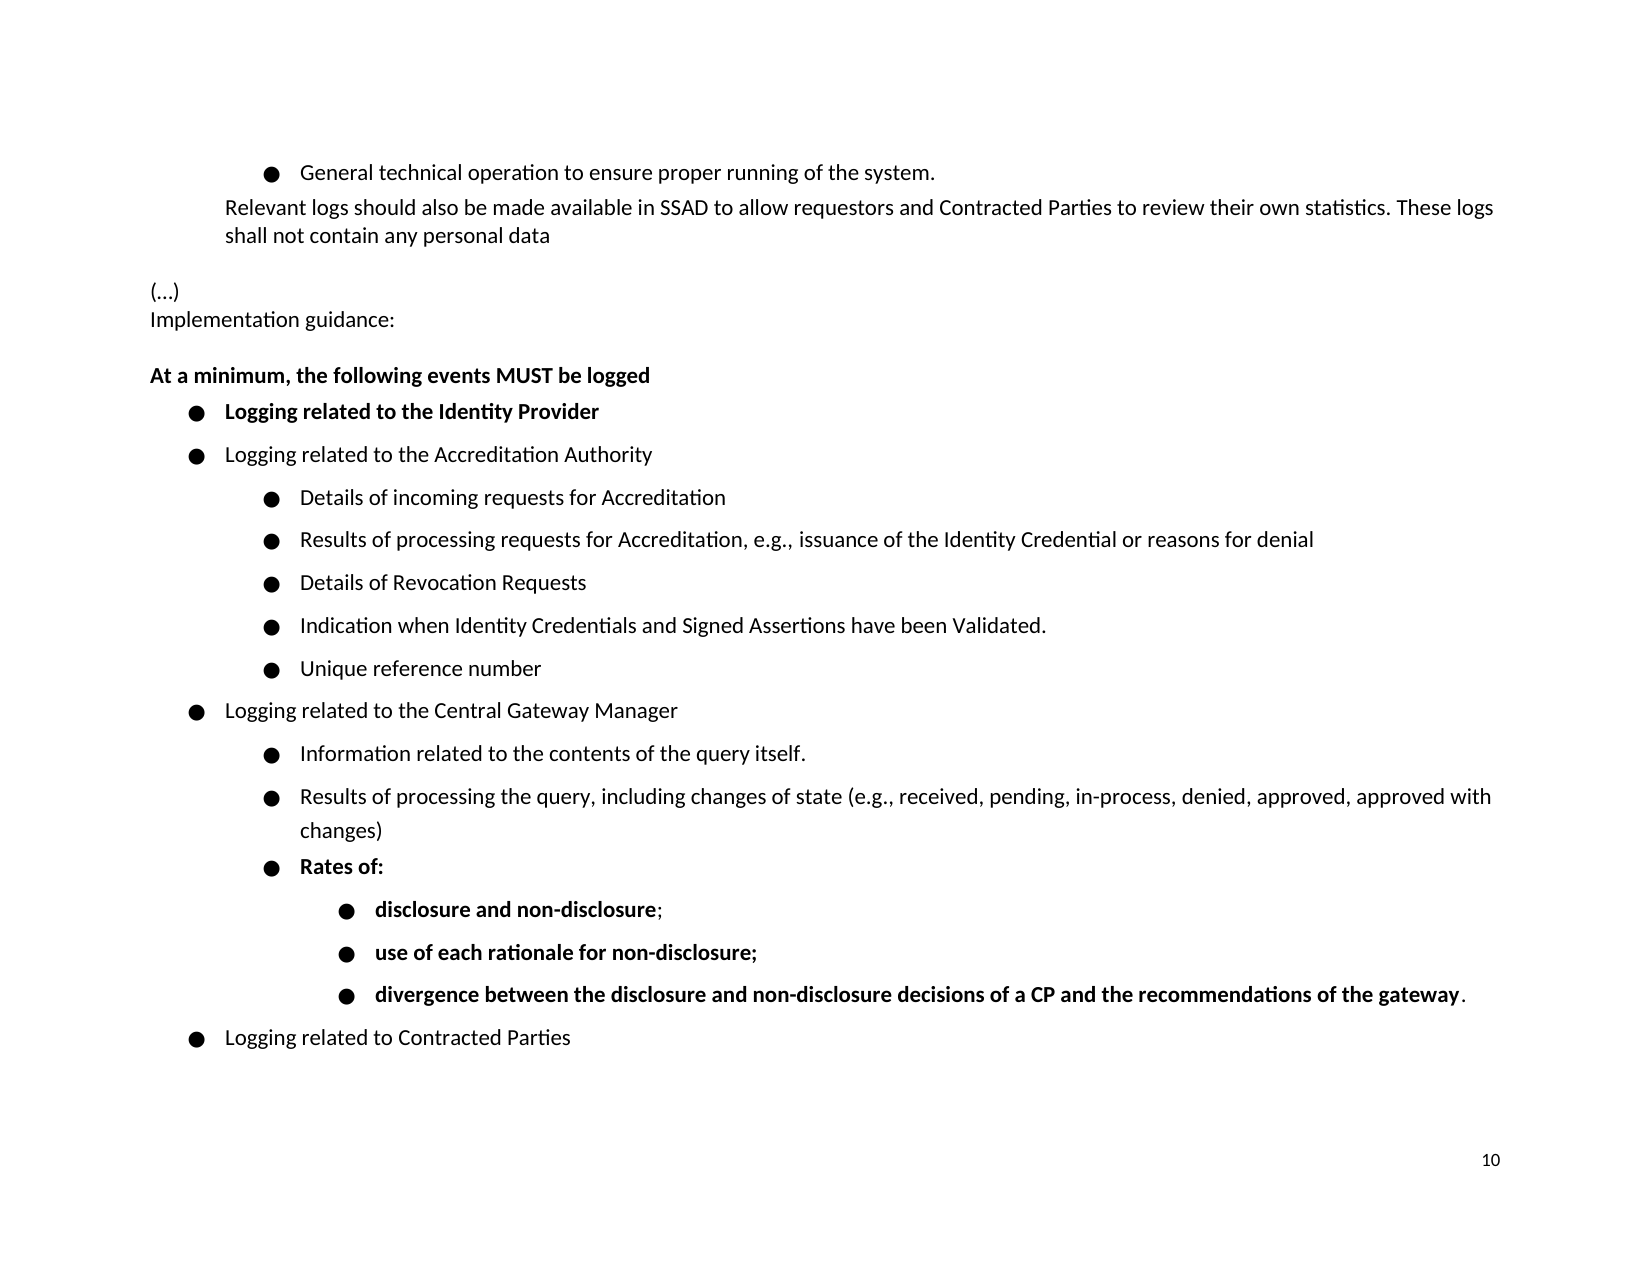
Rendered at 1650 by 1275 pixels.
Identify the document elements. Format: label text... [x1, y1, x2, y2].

list Logging related to the Central Gateway Manager [187, 688, 1500, 731]
text Implementation guidance: [150, 305, 1500, 333]
list Logging related to the Accreditation Authority [187, 432, 1500, 474]
list Details of Revocation Requests [262, 560, 1500, 602]
text (…) [150, 277, 1500, 305]
list Information related to the contents of the query itself. [262, 731, 1500, 773]
list Logging related to Contracted Parties [187, 1015, 1500, 1057]
list General technical operation to ensure proper running of the system. [262, 150, 1500, 193]
list Details of incoming requests for Accreditation [262, 474, 1500, 517]
text Relevant logs should also be made available in SSAD to allow requestors and Contracted Parties to review their own statistics. These logs shall not contain any personal data [225, 193, 1500, 249]
list Rates of: [262, 844, 1500, 887]
list disclosure and non-disclosure; [337, 887, 1500, 929]
list Unique reference number [262, 645, 1500, 688]
list Logging related to the Identity Provider [187, 389, 1500, 432]
text At a minimum, the following events MUST be logged [150, 361, 1500, 389]
list Results of processing requests for Accreditation, e.g., issuance of the Identity Credential or reasons for denial [262, 517, 1500, 560]
list use of each rationale for non-disclosure; [337, 929, 1500, 972]
list Indication when Identity Credentials and Signed Assertions have been Validated. [262, 602, 1500, 645]
list divergence between the disclosure and non-disclosure decisions of a CP and the recommendations of the gateway. [337, 972, 1500, 1015]
list Results of processing the query, including changes of state (e.g., received, pending, in-process, denied, approved, approved with changes) [262, 773, 1500, 844]
